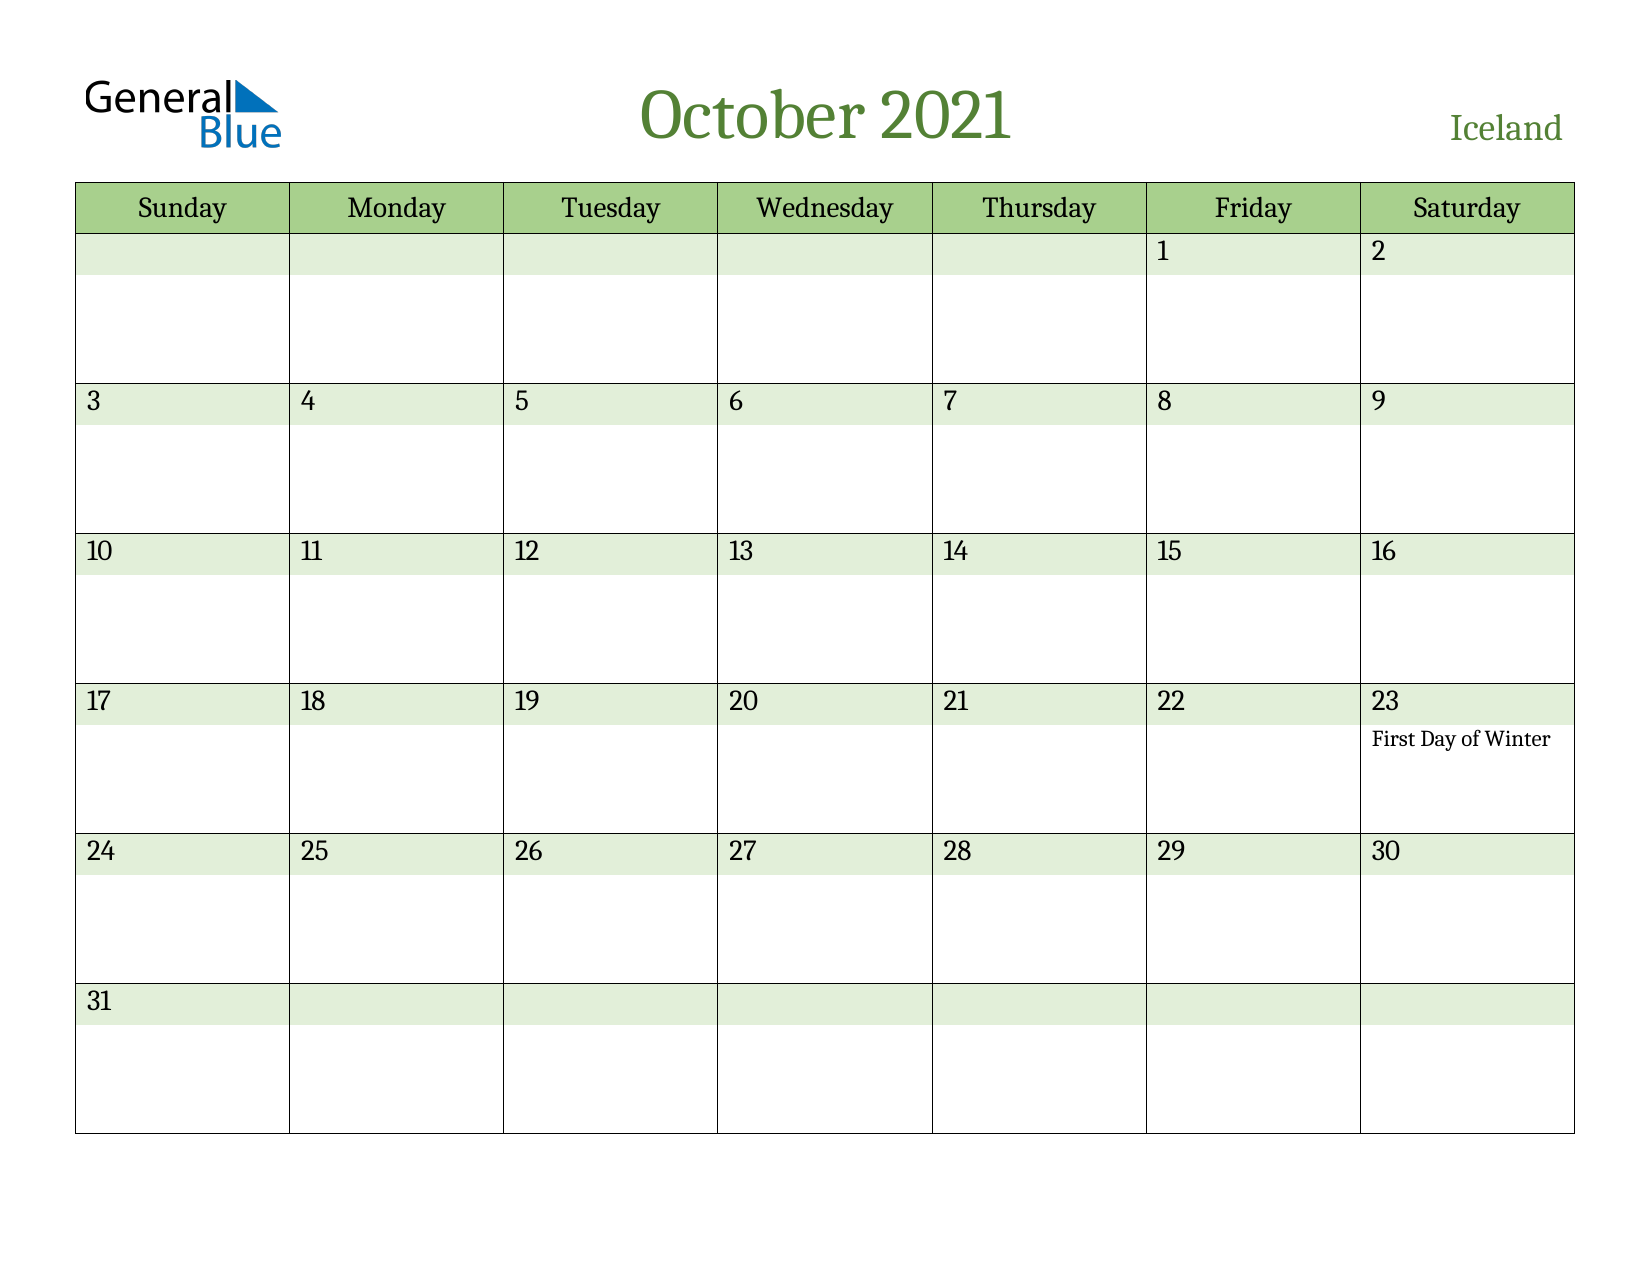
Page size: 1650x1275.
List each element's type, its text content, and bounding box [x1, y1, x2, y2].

table_cell 24 [76, 834, 289, 875]
table_cell [290, 575, 503, 683]
table_cell [933, 984, 1146, 1025]
table_cell [933, 275, 1146, 383]
table_cell [718, 275, 932, 383]
table_cell 19 [504, 684, 717, 725]
table_cell [933, 725, 1146, 833]
table_cell [290, 234, 503, 275]
table_cell [933, 234, 1146, 275]
table_cell 22 [1147, 684, 1360, 725]
table_cell 5 [504, 384, 717, 425]
table_cell Saturday [1361, 183, 1574, 233]
table_cell Sunday [76, 183, 289, 233]
table_cell 4 [290, 384, 503, 425]
table_header Iceland [1146, 75, 1574, 182]
table_cell 1 [1147, 234, 1360, 275]
table_cell [1147, 725, 1360, 833]
picture [86, 80, 281, 148]
table_cell [290, 875, 503, 983]
table_cell [933, 425, 1146, 533]
table_cell [1147, 425, 1360, 533]
table_cell 27 [718, 834, 932, 875]
table_cell [290, 725, 503, 833]
table_cell [718, 1025, 932, 1133]
table_cell [1147, 1025, 1360, 1133]
table_cell 13 [718, 534, 932, 575]
table_cell [718, 725, 932, 833]
table_cell [933, 875, 1146, 983]
table_cell [504, 234, 717, 275]
table_cell 23 [1361, 684, 1574, 725]
table_cell [290, 275, 503, 383]
table_cell [1361, 984, 1574, 1025]
table_cell 26 [504, 834, 717, 875]
table_cell 18 [290, 684, 503, 725]
table_cell [1361, 275, 1574, 383]
table_cell [718, 575, 932, 683]
table_cell 20 [718, 684, 932, 725]
table_cell [1147, 984, 1360, 1025]
table_cell 7 [933, 384, 1146, 425]
table_cell 28 [933, 834, 1146, 875]
table_cell [718, 234, 932, 275]
table_cell 12 [504, 534, 717, 575]
table_cell 6 [718, 384, 932, 425]
table_cell [76, 725, 289, 833]
table_header [76, 75, 503, 182]
table_cell [718, 425, 932, 533]
table_cell 16 [1361, 534, 1574, 575]
table_cell [290, 984, 503, 1025]
table_cell 29 [1147, 834, 1360, 875]
table_cell Friday [1147, 183, 1360, 233]
table_cell [76, 234, 289, 275]
table_cell 15 [1147, 534, 1360, 575]
table_cell Tuesday [504, 183, 717, 233]
table_cell [1147, 275, 1360, 383]
table_cell Thursday [933, 183, 1146, 233]
table_cell [76, 425, 289, 533]
table_cell [718, 984, 932, 1025]
table_cell [504, 1025, 717, 1133]
table_cell 25 [290, 834, 503, 875]
table_cell Wednesday [718, 183, 932, 233]
table_header October 2021 [504, 75, 1146, 182]
table_cell 14 [933, 534, 1146, 575]
table_cell [1361, 1025, 1574, 1133]
table_cell 8 [1147, 384, 1360, 425]
table_cell 2 [1361, 234, 1574, 275]
table_cell [504, 725, 717, 833]
table_cell [718, 875, 932, 983]
table_cell [1361, 575, 1574, 683]
table_cell [1147, 575, 1360, 683]
table_cell 30 [1361, 834, 1574, 875]
table_cell 17 [76, 684, 289, 725]
table_cell [933, 575, 1146, 683]
table_cell [933, 1025, 1146, 1133]
table_cell [76, 1025, 289, 1133]
table_cell [290, 1025, 503, 1133]
table_cell [1361, 425, 1574, 533]
table_cell 10 [76, 534, 289, 575]
table_cell [504, 275, 717, 383]
table_cell [1147, 875, 1360, 983]
table_cell 3 [76, 384, 289, 425]
table_cell 11 [290, 534, 503, 575]
table_cell [1361, 875, 1574, 983]
table_cell [76, 875, 289, 983]
table_cell [290, 425, 503, 533]
table_cell 31 [76, 984, 289, 1025]
table_cell 21 [933, 684, 1146, 725]
table_cell [504, 425, 717, 533]
table_cell [504, 875, 717, 983]
table_cell 9 [1361, 384, 1574, 425]
table_cell [76, 575, 289, 683]
table_cell [504, 984, 717, 1025]
table_cell [504, 575, 717, 683]
table_cell Monday [290, 183, 503, 233]
table_cell First Day of Winter [1361, 725, 1574, 833]
table_cell [76, 275, 289, 383]
